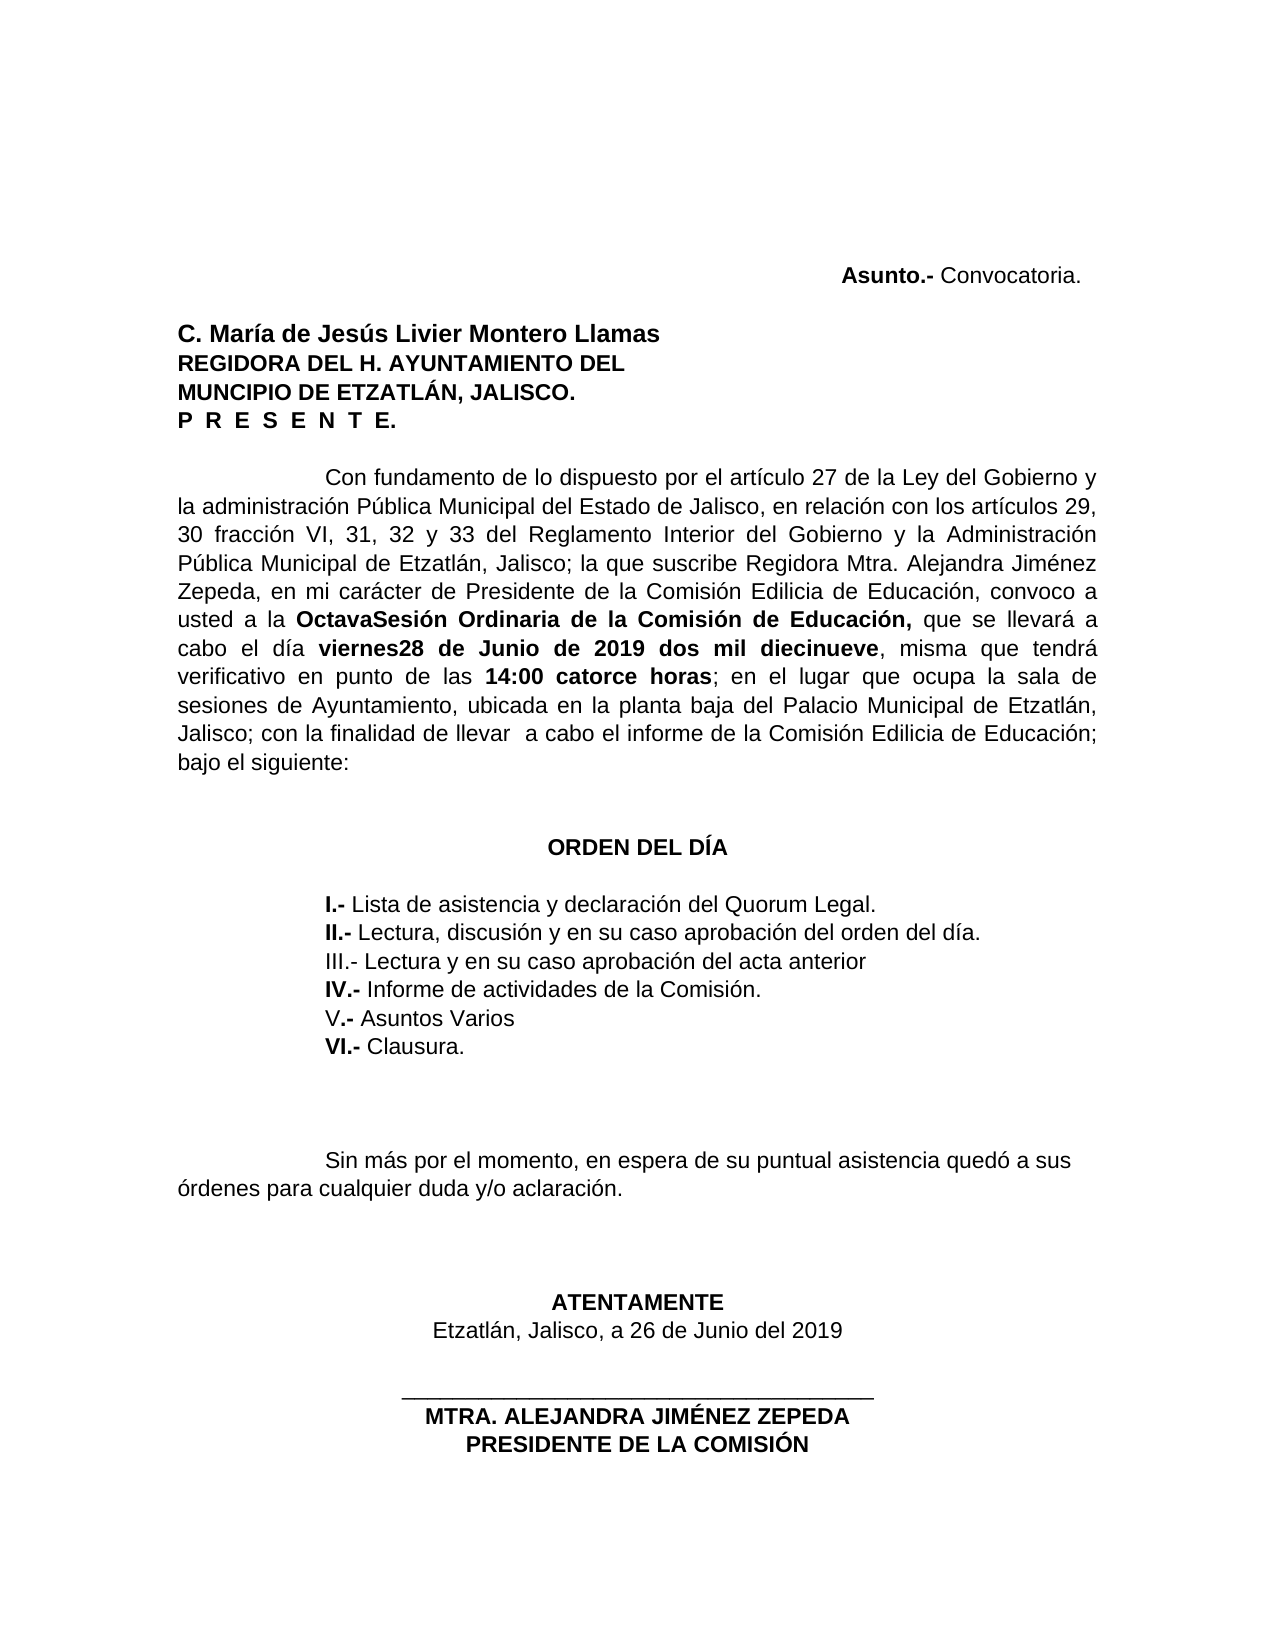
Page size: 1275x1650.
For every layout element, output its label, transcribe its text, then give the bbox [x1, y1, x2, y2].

text ORDEN DEL DÍA [177, 834, 1098, 860]
text IV.- Informe de actividades de la Comisión. [251, 976, 1098, 1002]
text MUNCIPIO DE ETZATLÁN, JALISCO. [177, 379, 1098, 405]
text _____________________________________ [177, 1374, 1098, 1401]
text C. María de Jesús Livier Montero Llamas [177, 319, 1098, 348]
text II.- Lectura, discusión y en su caso aprobación del orden del día. [177, 919, 1098, 946]
text P R E S E N T E. [177, 407, 1098, 434]
text VI.- Clausura. [177, 1033, 1098, 1059]
text I.- Lista de asistencia y declaración del Quorum Legal. [251, 891, 1098, 917]
text Etzatlán, Jalisco, a 26 de Junio del 2019 [177, 1317, 1098, 1344]
text PRESIDENTE DE LA COMISIÓN [177, 1431, 1098, 1457]
text III.- Lectura y en su caso aprobación del acta anterior [177, 948, 1098, 974]
text V.- Asuntos Varios [177, 1004, 1098, 1031]
text MTRA. ALEJANDRA JIMÉNEZ ZEPEDA [177, 1403, 1098, 1429]
text ATENTAMENTE [177, 1289, 1098, 1315]
text Con fundamento de lo dispuesto por el artículo 27 de la Ley del Gobierno y la administración Pública Municipal del Estado de Jalisco, en relación con los artículos 29, 30 fracción VI, 31, 32 y 33 del Reglamento Interior del Gobierno y la Administración Pública Municipal de Etzatlán, Jalisco; la que suscribe Regidora Mtra. Alejandra Jiménez Zepeda, en mi carácter de Presidente de la Comisión Edilicia de Educación, convoco a usted a la OctavaSesión Ordinaria de la Comisión de Educación, que se llevará a cabo el día viernes28 de Junio de 2019 dos mil diecinueve, misma que tendrá verificativo en punto de las 14:00 catorce horas; en el lugar que ocupa la sala de sesiones de Ayuntamiento, ubicada en la planta baja del Palacio Municipal de Etzatlán, Jalisco; con la finalidad de llevar a cabo el informe de la Comisión Edilicia de Educación; bajo el siguiente: [177, 464, 1098, 775]
text Asunto.- Convocatoria. [177, 262, 1098, 289]
text Sin más por el momento, en espera de su puntual asistencia quedó a sus órdenes para cualquier duda y/o aclaración. [177, 1147, 1098, 1201]
text REGIDORA DEL H. AYUNTAMIENTO DEL [177, 350, 1098, 377]
